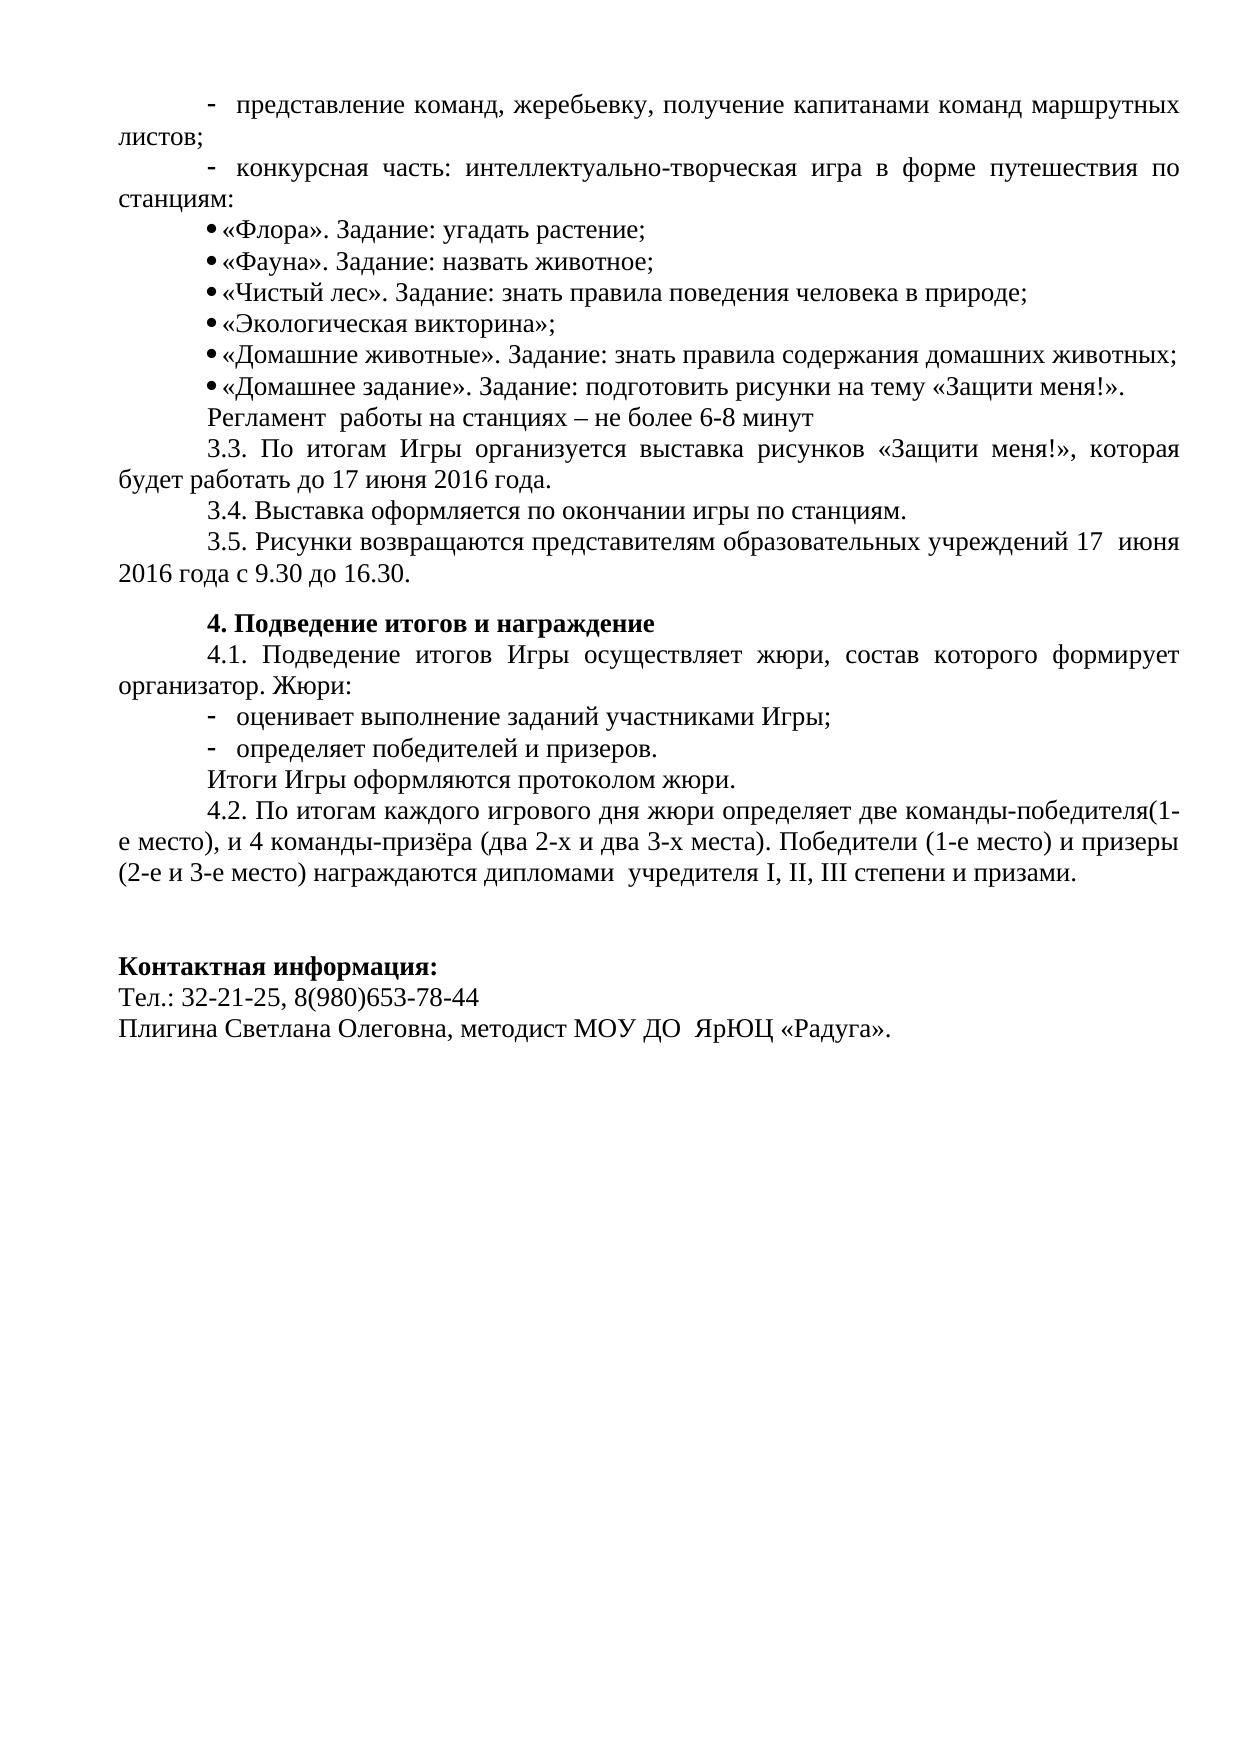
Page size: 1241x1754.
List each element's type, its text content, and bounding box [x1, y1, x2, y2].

text 4.1. Подведение итогов Игры осуществляет жюри, состав которого формирует организатор. Жюри: [118, 638, 1181, 700]
text Плигина Светлана Олеговна, методист МОУ ДО ЯрЮЦ «Радуга». [118, 1012, 1181, 1043]
list «Экологическая викторина»; [207, 307, 1181, 338]
text Контактная информация: [118, 950, 1181, 981]
list «Домашнее задание». Задание: подготовить рисунки на тему «Защити меня!». [133, 370, 1181, 401]
list представление команд, жеребьевку, получение капитанами команд маршрутных листов; [118, 89, 1181, 151]
list оценивает выполнение заданий участниками Игры; [193, 700, 1181, 732]
text 3.3. По итогам Игры организуется выставка рисунков «Защити меня!», которая будет работать до 17 июня 2016 года. [118, 432, 1181, 494]
list определяет победителей и призеров. [193, 732, 1181, 763]
text 3.5. Рисунки возвращаются представителям образовательных учреждений 17 июня 2016 года с 9.30 до 16.30. [118, 526, 1181, 588]
list «Флора». Задание: угадать растение; [207, 213, 1181, 245]
text 3.4. Выставка оформляется по окончании игры по станциям. [118, 494, 1181, 526]
text Регламент работы на станциях – не более 6-8 минут [118, 401, 1181, 432]
text Тел.: 32-21-25, 8(980)653-78-44 [118, 981, 1181, 1012]
text Итоги Игры оформляются протоколом жюри. [118, 763, 1181, 794]
list «Чистый лес». Задание: знать правила поведения человека в природе; [207, 276, 1181, 307]
list «Домашние животные». Задание: знать правила содержания домашних животных; [118, 338, 1181, 370]
list конкурсная часть: интеллектуально-творческая игра в форме путешествия по станциям: [118, 151, 1181, 213]
text 4.2. По итогам каждого игрового дня жюри определяет две команды-победителя(1-е место), и 4 команды-призёра (два 2-х и два 3-х места). Победители (1-е место) и призеры (2-е и 3-е место) награждаются дипломами учредителя I, II, III степени и призами. [118, 794, 1181, 887]
text 4. Подведение итогов и награждение [118, 607, 1181, 638]
list «Фауна». Задание: назвать животное; [207, 245, 1181, 276]
